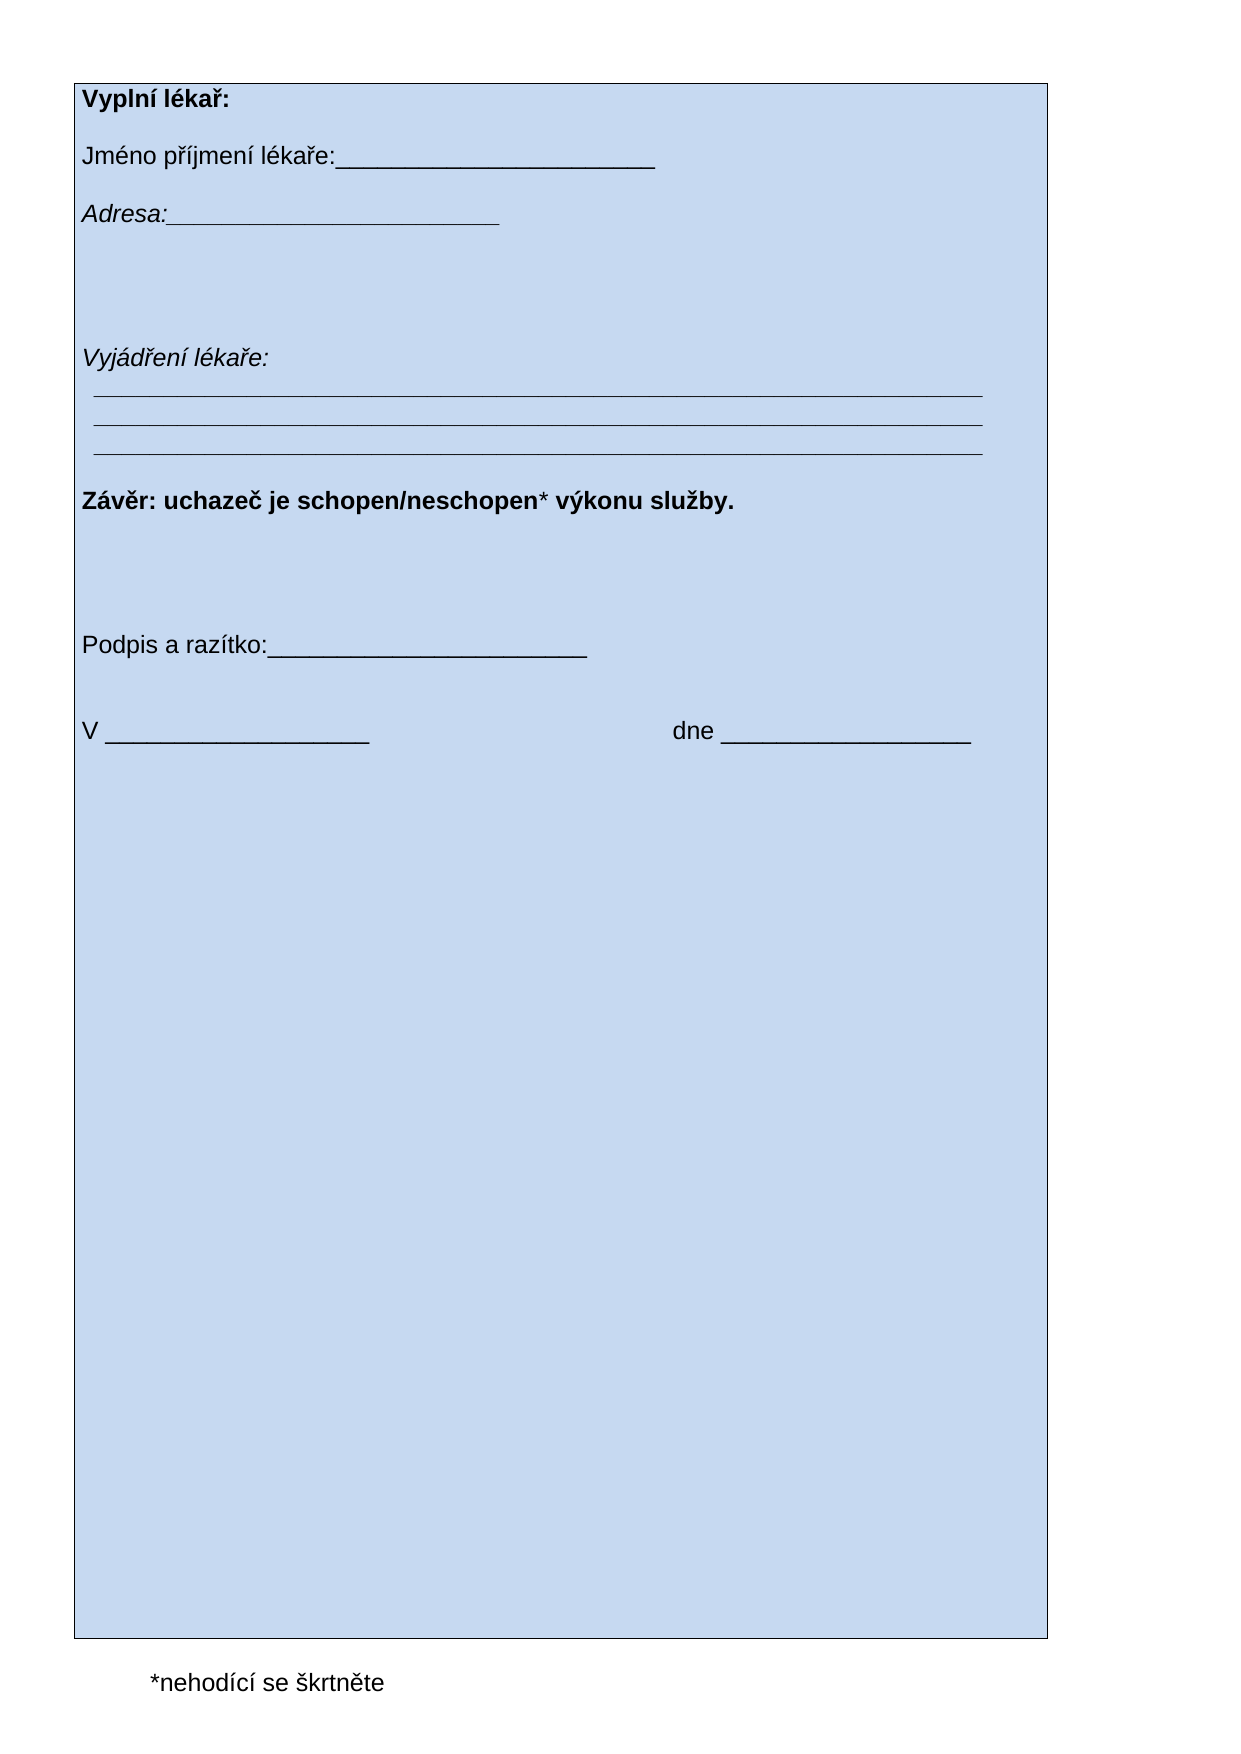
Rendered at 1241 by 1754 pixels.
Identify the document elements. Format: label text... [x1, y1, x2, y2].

list *nehodící se škrtněte [150, 1668, 1165, 1697]
table_header Vyplní lékař: Jméno příjmení lékaře:_______________________ Adresa:________________________ Vyjádření lékaře: ________________________________________________________________ ________________________________________________________________ ________________________________________________________________ Závěr: uchazeč je schopen/neschopen* výkonu služby. Podpis a razítko:_______________________ V ___________________ dne __________________ [75, 84, 1047, 1638]
